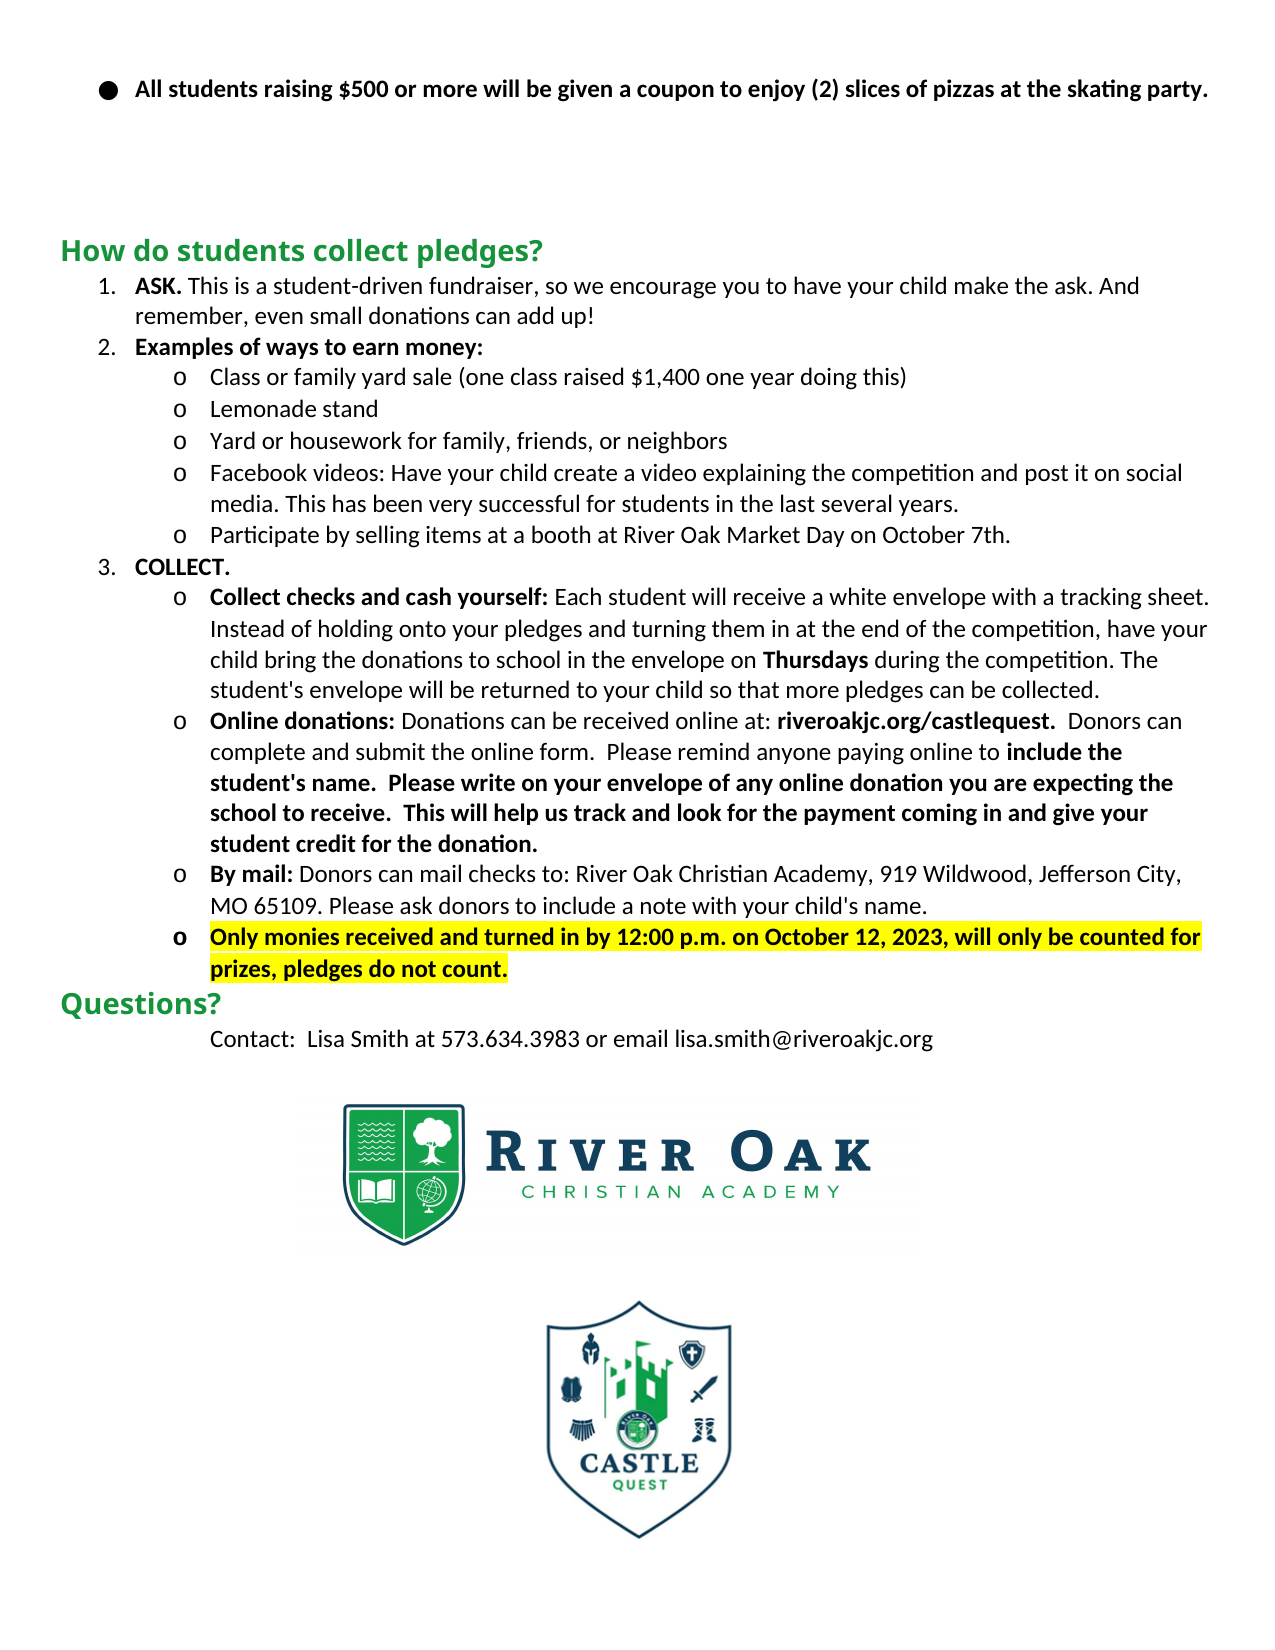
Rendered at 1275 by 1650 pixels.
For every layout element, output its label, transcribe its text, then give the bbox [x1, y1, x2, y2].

list Yard or housework for family, friends, or neighbors [172, 425, 1215, 457]
list Examples of ways to earn money: [97, 331, 1215, 362]
list Lemonade stand [172, 393, 1215, 425]
picture [288, 1089, 924, 1260]
list Online donations: Donations can be received online at: riveroakjc.org/castlequest. Donors can complete and submit the online form. Please remind anyone paying online to include the student's name. Please write on your envelope of any online donation you are expecting the school to receive. This will help us track and look for the payment coming in and give your student credit for the donation. [172, 705, 1215, 859]
list Participate by selling items at a booth at River Oak Market Day on October 7th. [172, 519, 1215, 551]
list Collect checks and cash yourself: Each student will receive a white envelope with a tracking sheet. Instead of holding onto your pledges and turning them in at the end of the competition, have your child bring the donations to school in the envelope on Thursdays during the competition. The student's envelope will be returned to your child so that more pledges can be collected. [172, 581, 1215, 705]
text Questions? [60, 983, 1215, 1023]
text Contact: Lisa Smith at 573.634.3983 or email lisa.smith@riveroakjc.org [60, 1023, 1215, 1053]
list Facebook videos: Have your child create a video explaining the competition and post it on social media. This has been very successful for students in the last several years. [172, 457, 1215, 519]
list ASK. This is a student-driven fundraiser, so we encourage you to have your child make the ask. And remember, even small donations can add up! [97, 270, 1215, 331]
list Class or family yard sale (one class raised $1,400 one year doing this) [172, 362, 1215, 393]
list Only monies received and turned in by 12:00 p.m. on October 12, 2023, will only be counted for prizes, pledges do not count. [172, 921, 1215, 983]
list COLLECT. [97, 551, 1215, 581]
list By mail: Donors can mail checks to: River Oak Christian Academy, 919 Wildwood, Jefferson City, MO 65109. Please ask donors to include a note with your child's name. [172, 859, 1215, 921]
picture [511, 1292, 764, 1544]
text How do students collect pledges? [60, 230, 1215, 270]
list All students raising $500 or more will be given a coupon to enjoy (2) slices of pizzas at the skating party. [97, 60, 1215, 111]
